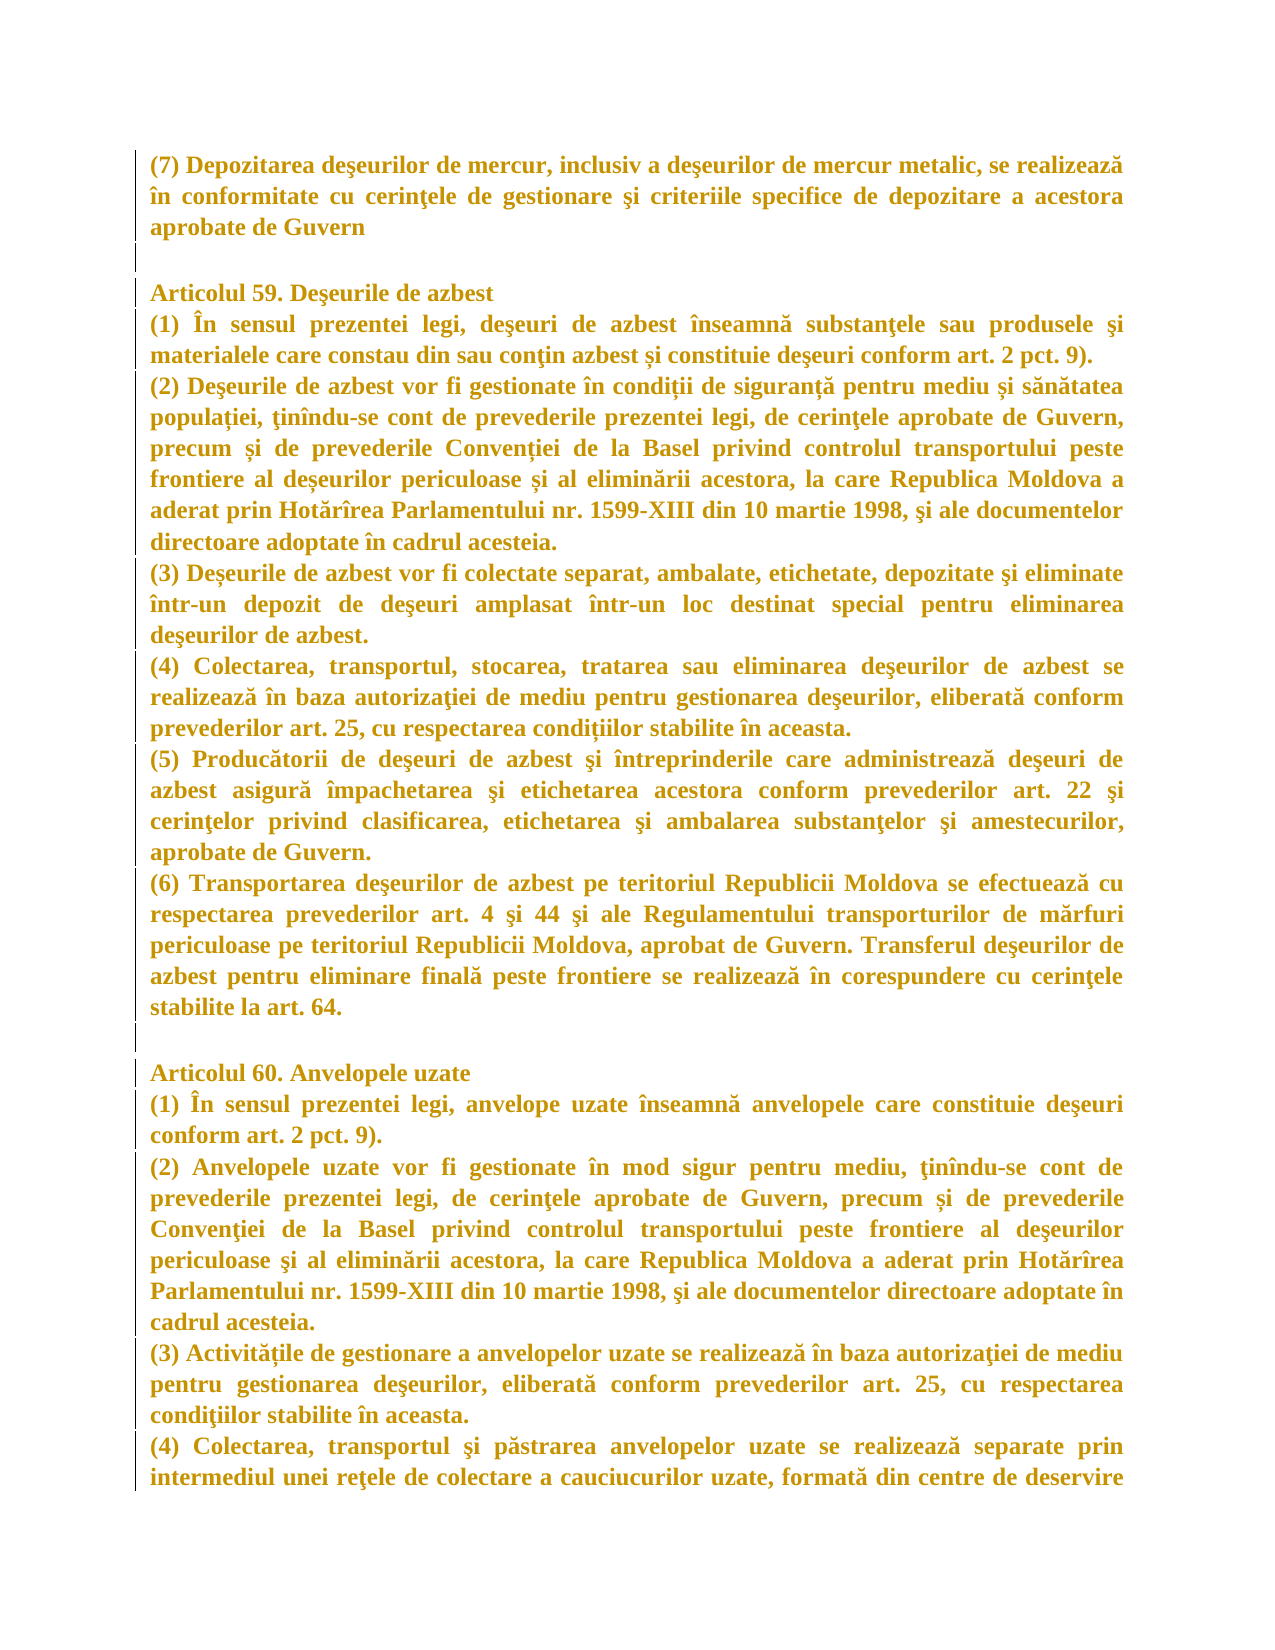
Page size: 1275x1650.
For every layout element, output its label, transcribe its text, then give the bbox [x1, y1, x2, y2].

text (6) Transportarea deşeurilor de azbest pe teritoriul Republicii Moldova se efectuează cu respectarea prevederilor art. 4 şi 44 şi ale Regulamentului transporturilor de mărfuri periculoase pe teritoriul Republicii Moldova, aprobat de Guvern. Transferul deşeurilor de azbest pentru eliminare finală peste frontiere se realizează în corespundere cu cerinţele stabilite la art. 64. [150, 868, 1125, 1021]
text (4) Colectarea, transportul, stocarea, tratarea sau eliminarea deşeurilor de azbest se realizează în baza autorizaţiei de mediu pentru gestionarea deşeurilor, eliberată conform prevederilor art. 25, cu respectarea condițiilor stabilite în aceasta. [150, 651, 1125, 742]
text (1) În sensul prezentei legi, anvelope uzate înseamnă anvelopele care constituie deşeuri conform art. 2 pct. 9). [150, 1089, 1125, 1149]
text (1) În sensul prezentei legi, deşeuri de azbest înseamnă substanţele sau produsele şi materialele care constau din sau conţin azbest și constituie deşeuri conform art. 2 pct. 9). [150, 309, 1125, 369]
text (7) Depozitarea deşeurilor de mercur, inclusiv a deşeurilor de mercur metalic, se realizează în conformitate cu cerinţele de gestionare şi criteriile specifice de depozitare a acestora aprobate de Guvern [150, 150, 1125, 241]
text (2) Anvelopele uzate vor fi gestionate în mod sigur pentru mediu, ţinîndu-se cont de prevederile prezentei legi, de cerinţele aprobate de Guvern, precum și de prevederile Convenţiei de la Basel privind controlul transportului peste frontiere al deşeurilor periculoase şi al eliminării acestora, la care Republica Moldova a aderat prin Hotărîrea Parlamentului nr. 1599-XIII din 10 martie 1998, şi ale documentelor directoare adoptate în cadrul acesteia. [150, 1152, 1125, 1336]
text (5) Producătorii de deşeuri de azbest şi întreprinderile care administrează deşeuri de azbest asigură împachetarea şi etichetarea acestora conform prevederilor art. 22 şi cerinţelor privind clasificarea, etichetarea şi ambalarea substanţelor şi amestecurilor, aprobate de Guvern. [150, 744, 1125, 866]
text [150, 1431, 1125, 1491]
subtitle Articolul 59. Deşeurile de azbest [150, 278, 1125, 307]
subtitle Articolul 60. Anvelopele uzate [150, 1058, 1125, 1087]
text (3) Activitățile de gestionare a anvelopelor uzate se realizează în baza autorizaţiei de mediu pentru gestionarea deşeurilor, eliberată conform prevederilor art. 25, cu respectarea condiţiilor stabilite în aceasta. [150, 1338, 1125, 1429]
text (2) Deşeurile de azbest vor fi gestionate în condiții de siguranță pentru mediu și sănătatea populației, ţinîndu-se cont de prevederile prezentei legi, de cerinţele aprobate de Guvern, precum și de prevederile Convenției de la Basel privind controlul transportului peste frontiere al deșeurilor periculoase și al eliminării acestora, la care Republica Moldova a aderat prin Hotărîrea Parlamentului nr. 1599-XIII din 10 martie 1998, şi ale documentelor directoare adoptate în cadrul acesteia. [150, 371, 1125, 555]
text (3) Deșeurile de azbest vor fi colectate separat, ambalate, etichetate, depozitate şi eliminate într-un depozit de deşeuri amplasat într-un loc destinat special pentru eliminarea deşeurilor de azbest. [150, 558, 1125, 648]
